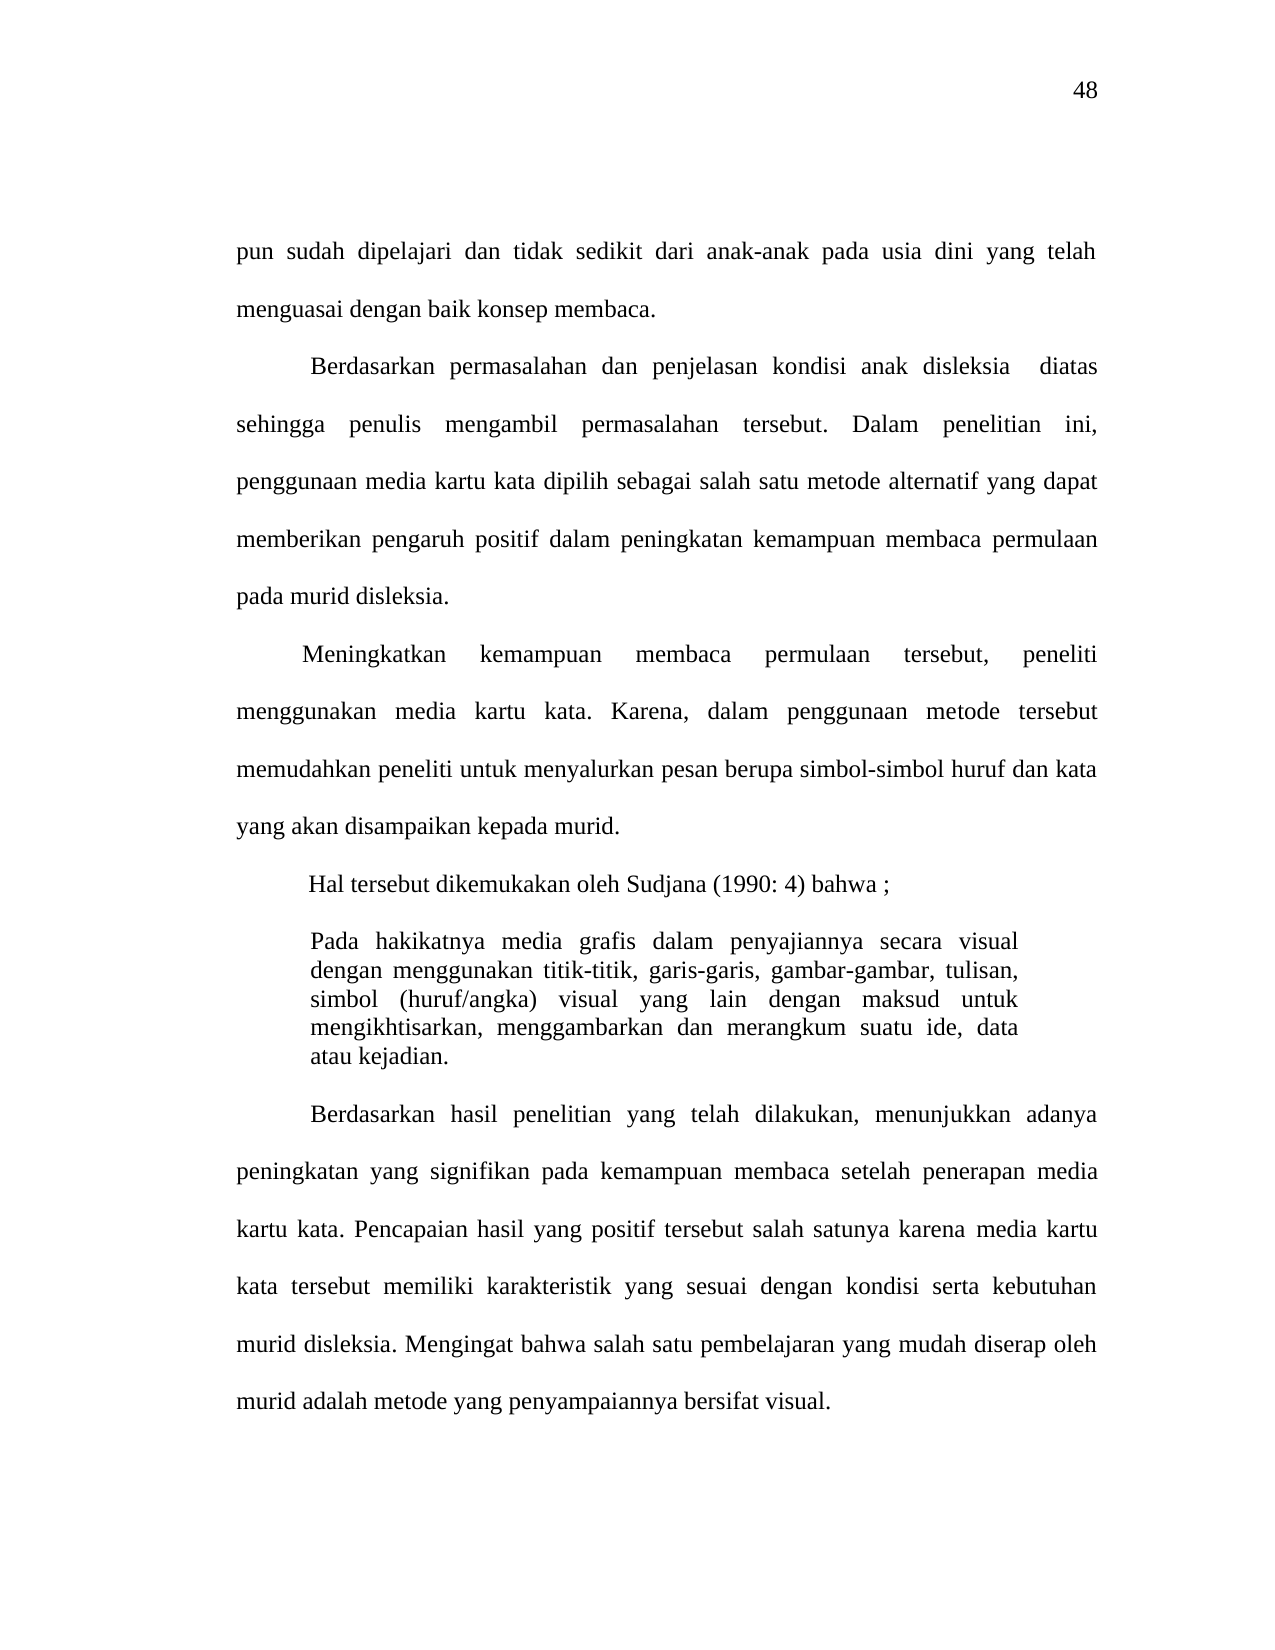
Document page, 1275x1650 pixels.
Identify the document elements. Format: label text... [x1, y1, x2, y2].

text Meningkatkan kemampuan membaca permulaan tersebut, peneliti menggunakan media kartu kata. Karena, dalam penggunaan metode tersebut memudahkan peneliti untuk menyalurkan pesan berupa simbol-simbol huruf dan kata yang akan disampaikan kepada murid. [236, 639, 1098, 840]
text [236, 236, 1098, 322]
text Pada hakikatnya media grafis dalam penyajiannya secara visual dengan menggunakan titik-titik, garis-garis, gambar-gambar, tulisan, simbol (huruf/angka) visual yang lain dengan maksud untuk mengikhtisarkan, menggambarkan dan merangkum suatu ide, data atau kejadian. [310, 926, 1019, 1070]
text Hal tersebut dikemukakan oleh Sudjana (1990: 4) bahwa ; [236, 869, 1098, 897]
text Berdasarkan permasalahan dan penjelasan kondisi anak disleksia diatas sehingga penulis mengambil permasalahan tersebut. Dalam penelitian ini, penggunaan media kartu kata dipilih sebagai salah satu metode alternatif yang dapat memberikan pengaruh positif dalam peningkatan kemampuan membaca permulaan pada murid disleksia. [236, 351, 1098, 610]
text Berdasarkan hasil penelitian yang telah dilakukan, menunjukkan adanya peningkatan yang signifikan pada kemampuan membaca setelah penerapan media kartu kata. Pencapaian hasil yang positif tersebut salah satunya karena media kartu kata tersebut memiliki karakteristik yang sesuai dengan kondisi serta kebutuhan murid disleksia. Mengingat bahwa salah satu pembelajaran yang mudah diserap oleh murid adalah metode yang penyampaiannya bersifat visual. [236, 1099, 1098, 1415]
